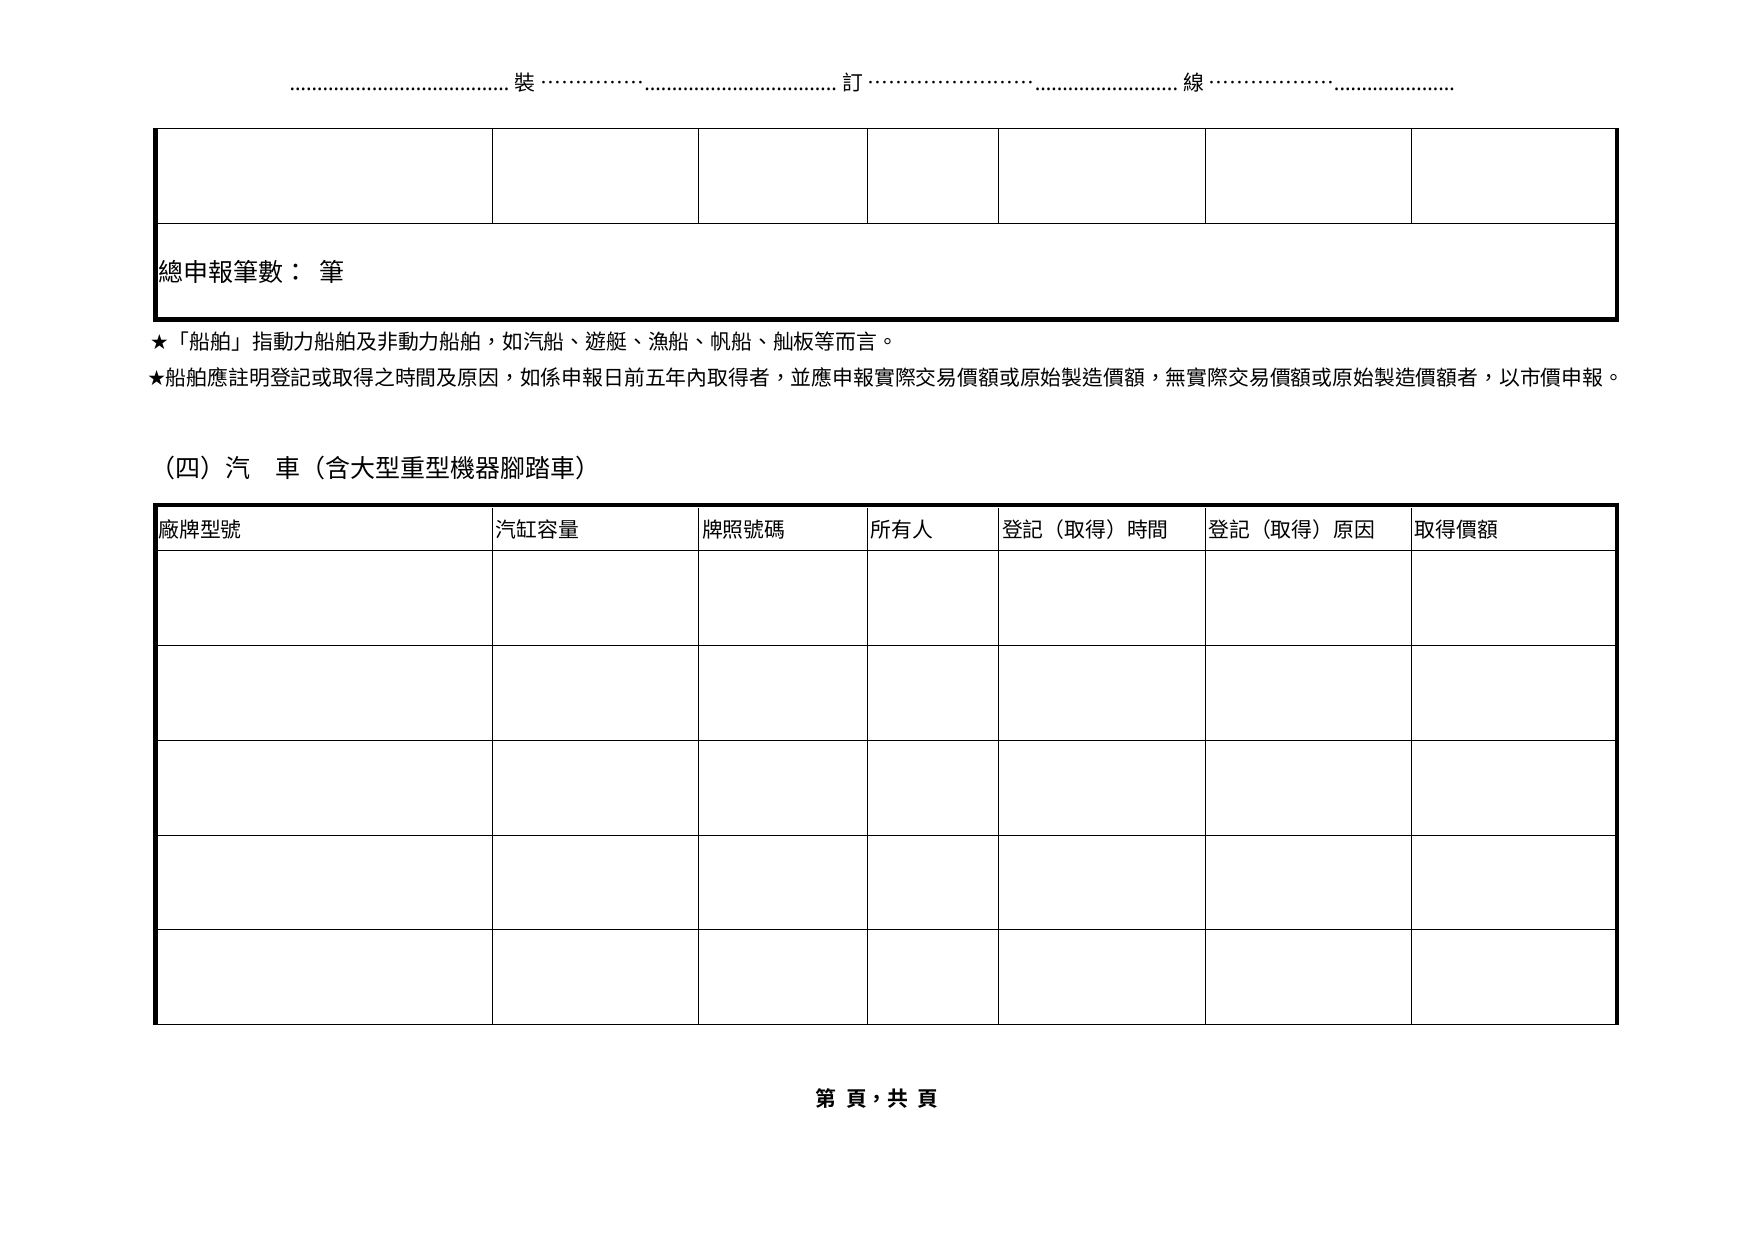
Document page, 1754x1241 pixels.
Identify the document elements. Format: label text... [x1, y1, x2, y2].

table_header 所有人 [868, 507, 998, 550]
table_cell [493, 129, 698, 222]
text ★船舶應註明登記或取得之時間及原因，如係申報日前五年內取得者，並應申報實際交易價額或原始製造價額，無實際交易價額或原始製造價額者，以市價申報。 [147, 358, 1604, 394]
table_cell [493, 646, 698, 740]
table_cell [999, 129, 1205, 222]
table_cell [1412, 551, 1615, 645]
table_cell [1206, 646, 1411, 740]
table_cell [1412, 930, 1615, 1024]
table_cell [1206, 836, 1411, 929]
table_cell [493, 836, 698, 929]
table_header 登記（取得）時間 [999, 507, 1205, 550]
table_cell [158, 646, 492, 740]
table_cell [868, 551, 998, 645]
table_cell [868, 129, 998, 222]
text （四）汽 車（含大型重型機器腳踏車） [150, 430, 1604, 503]
table_cell [999, 551, 1205, 645]
table_cell [999, 836, 1205, 929]
table_cell [493, 930, 698, 1024]
table_cell [1206, 741, 1411, 834]
table_cell [699, 741, 867, 834]
table_cell [158, 836, 492, 929]
table_header 登記（取得）原因 [1206, 507, 1411, 550]
table_header 取得價額 [1412, 507, 1615, 550]
table_cell [1412, 741, 1615, 834]
table_cell [868, 836, 998, 929]
table_cell [493, 551, 698, 645]
table_cell [158, 551, 492, 645]
table_cell [699, 930, 867, 1024]
table_cell [868, 646, 998, 740]
table_header 汽缸容量 [493, 507, 698, 550]
table_cell [1206, 129, 1411, 222]
table_cell [1206, 930, 1411, 1024]
table_cell [1206, 551, 1411, 645]
text ★「船舶」指動力船舶及非動力船舶，如汽船、遊艇、漁船、帆船、舢板等而言。 [150, 322, 1604, 358]
table_cell 總申報筆數： 筆 [158, 224, 1615, 317]
table_cell [699, 129, 867, 222]
table_cell [158, 930, 492, 1024]
table_header 牌照號碼 [699, 507, 867, 550]
table_cell [1412, 646, 1615, 740]
table_cell [158, 741, 492, 834]
table_header 廠牌型號 [158, 507, 492, 550]
table_cell [1412, 836, 1615, 929]
table_cell [868, 741, 998, 834]
table_cell [493, 741, 698, 834]
table_cell [158, 129, 492, 222]
table_cell [699, 836, 867, 929]
table_cell [868, 930, 998, 1024]
table_cell [999, 646, 1205, 740]
table_cell [699, 646, 867, 740]
table_cell [999, 741, 1205, 834]
table_cell [1412, 129, 1615, 222]
table_cell [699, 551, 867, 645]
table_cell [999, 930, 1205, 1024]
